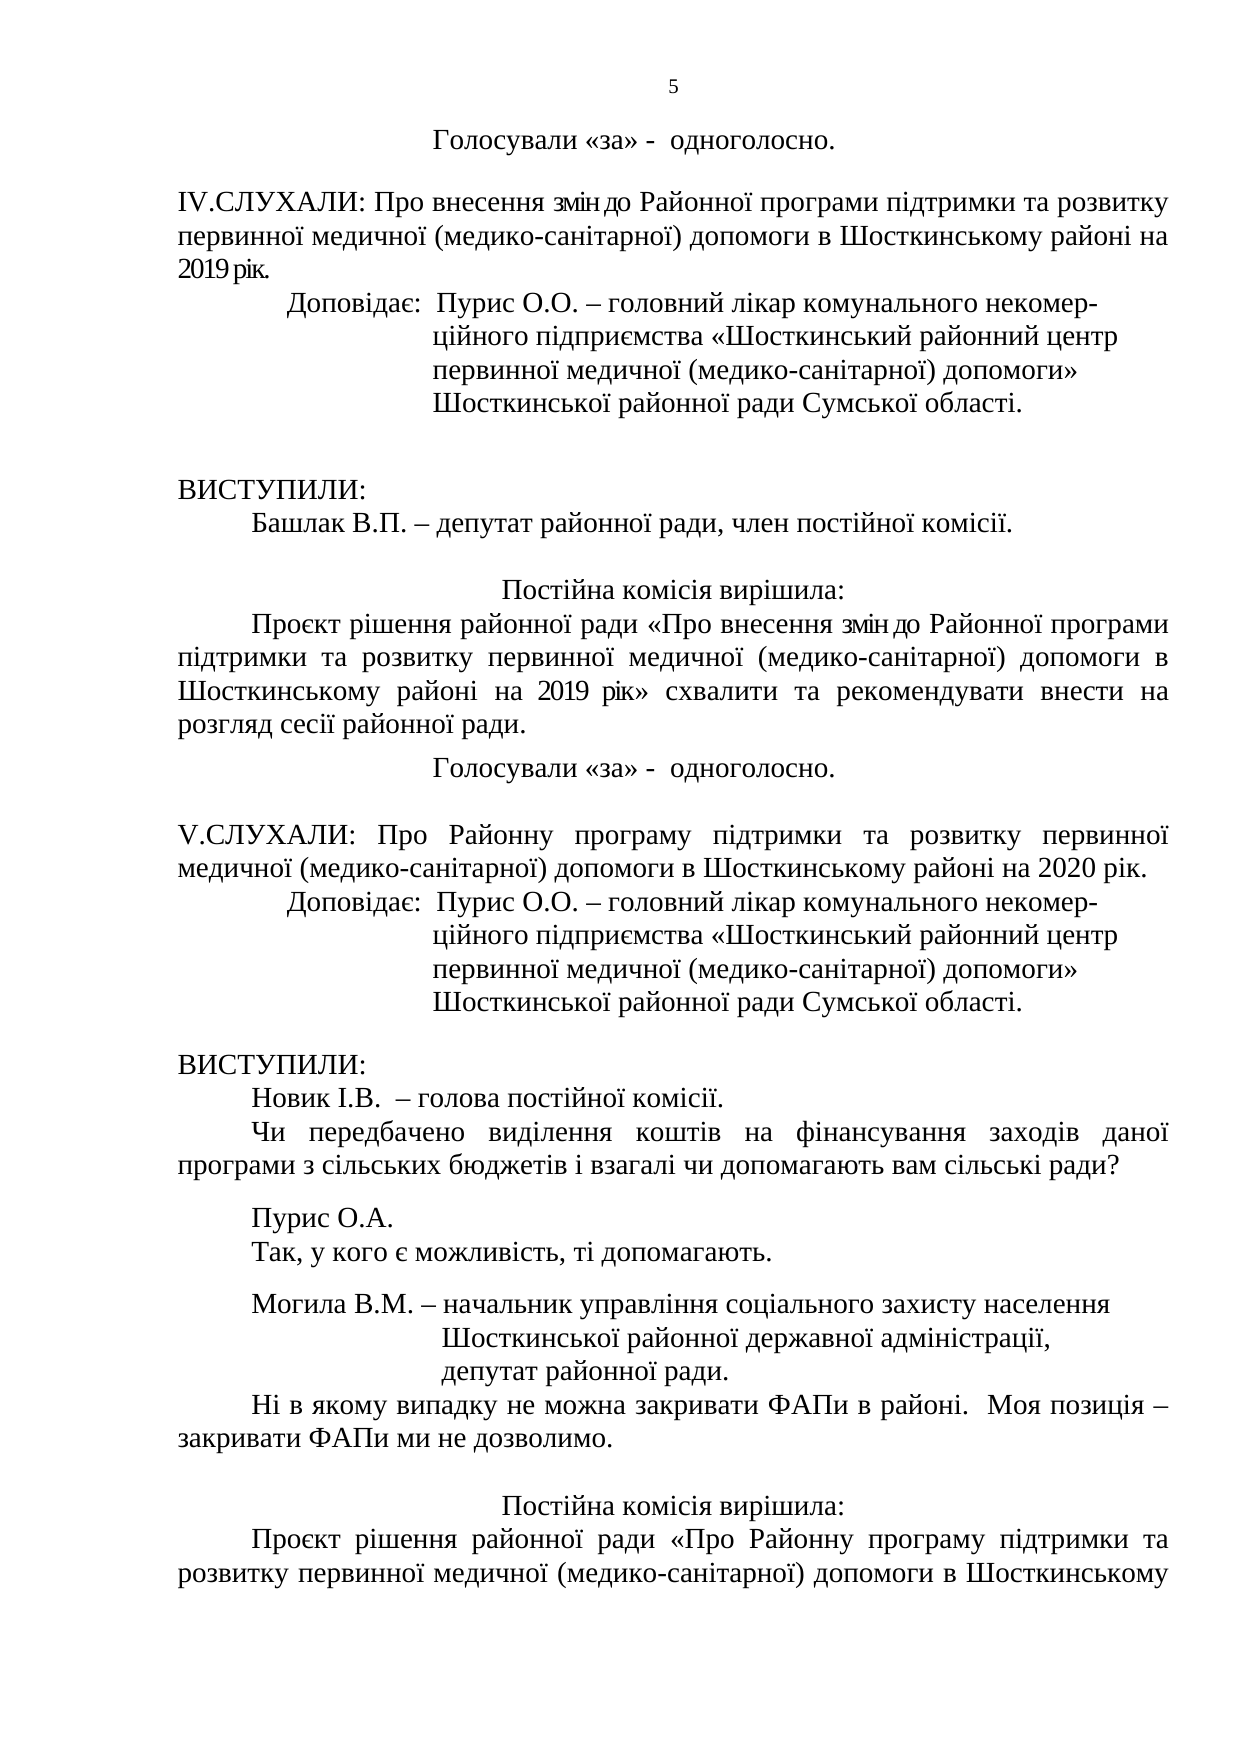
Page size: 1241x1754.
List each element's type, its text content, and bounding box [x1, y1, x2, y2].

text Новик І.В. – голова постійної комісії. [177, 1080, 1169, 1114]
text Чи передбачено виділення коштів на фінансування заходів даної програми з сільських бюджетів і взагалі чи допомагають вам сільські ради? [177, 1114, 1169, 1181]
text депутат районної ради. [251, 1353, 1169, 1387]
text ВИСТУПИЛИ: [177, 472, 1169, 505]
text ційного підприємства «Шосткинський районний центр [177, 917, 1169, 951]
text Доповідає: Пурис О.О. – головний лікар комунального некомер- [177, 884, 1169, 917]
text Пурис О.А. [177, 1200, 1169, 1234]
text Постійна комісія вирішила: [177, 572, 1169, 606]
text V.СЛУХАЛИ: Про Районну програму підтримки та розвитку первинної медичної (медико-санітарної) допомоги в Шосткинському районі на 2020 рік. [177, 817, 1169, 884]
text Голосували «за» - одноголосно. [177, 122, 1169, 156]
text Шосткинської районної ради Сумської області. [177, 386, 1169, 419]
text Ні в якому випадку не можна закривати ФАПи в районі. Моя позиція – закривати ФАПи ми не дозволимо. [177, 1387, 1169, 1454]
text Постійна комісія вирішила: [177, 1488, 1169, 1521]
text ційного підприємства «Шосткинський районний центр [177, 318, 1169, 352]
text Так, у кого є можливість, ті допомагають. [177, 1234, 1169, 1267]
text Доповідає: Пурис О.О. – головний лікар комунального некомер- [177, 285, 1169, 318]
text Башлак В.П. – депутат районної ради, член постійної комісії. [177, 505, 1169, 539]
text Проєкт рішення районної ради «Про внесення змін до Районної програми підтримки та розвитку первинної медичної (медико-санітарної) допомоги в Шосткинському районі на 2019 рік» схвалити та рекомендувати внести на розгляд сесії районної ради. [177, 606, 1169, 740]
text ВИСТУПИЛИ: [177, 1047, 1169, 1080]
text Шосткинської районної ради Сумської області. [177, 984, 1169, 1018]
text Могила В.М. – начальник управління соціального захисту населення [251, 1286, 1169, 1320]
text Шосткинської районної державної адміністрації, [251, 1320, 1169, 1353]
text первинної медичної (медико-санітарної) допомоги» [177, 352, 1169, 386]
text ІV.СЛУХАЛИ: Про внесення змін до Районної програми підтримки та розвитку первинної медичної (медико-санітарної) допомоги в Шосткинському районі на 2019 рік. [177, 184, 1169, 285]
text Голосували «за» - одноголосно. [177, 750, 1169, 783]
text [177, 1521, 1169, 1588]
text первинної медичної (медико-санітарної) допомоги» [177, 951, 1169, 984]
